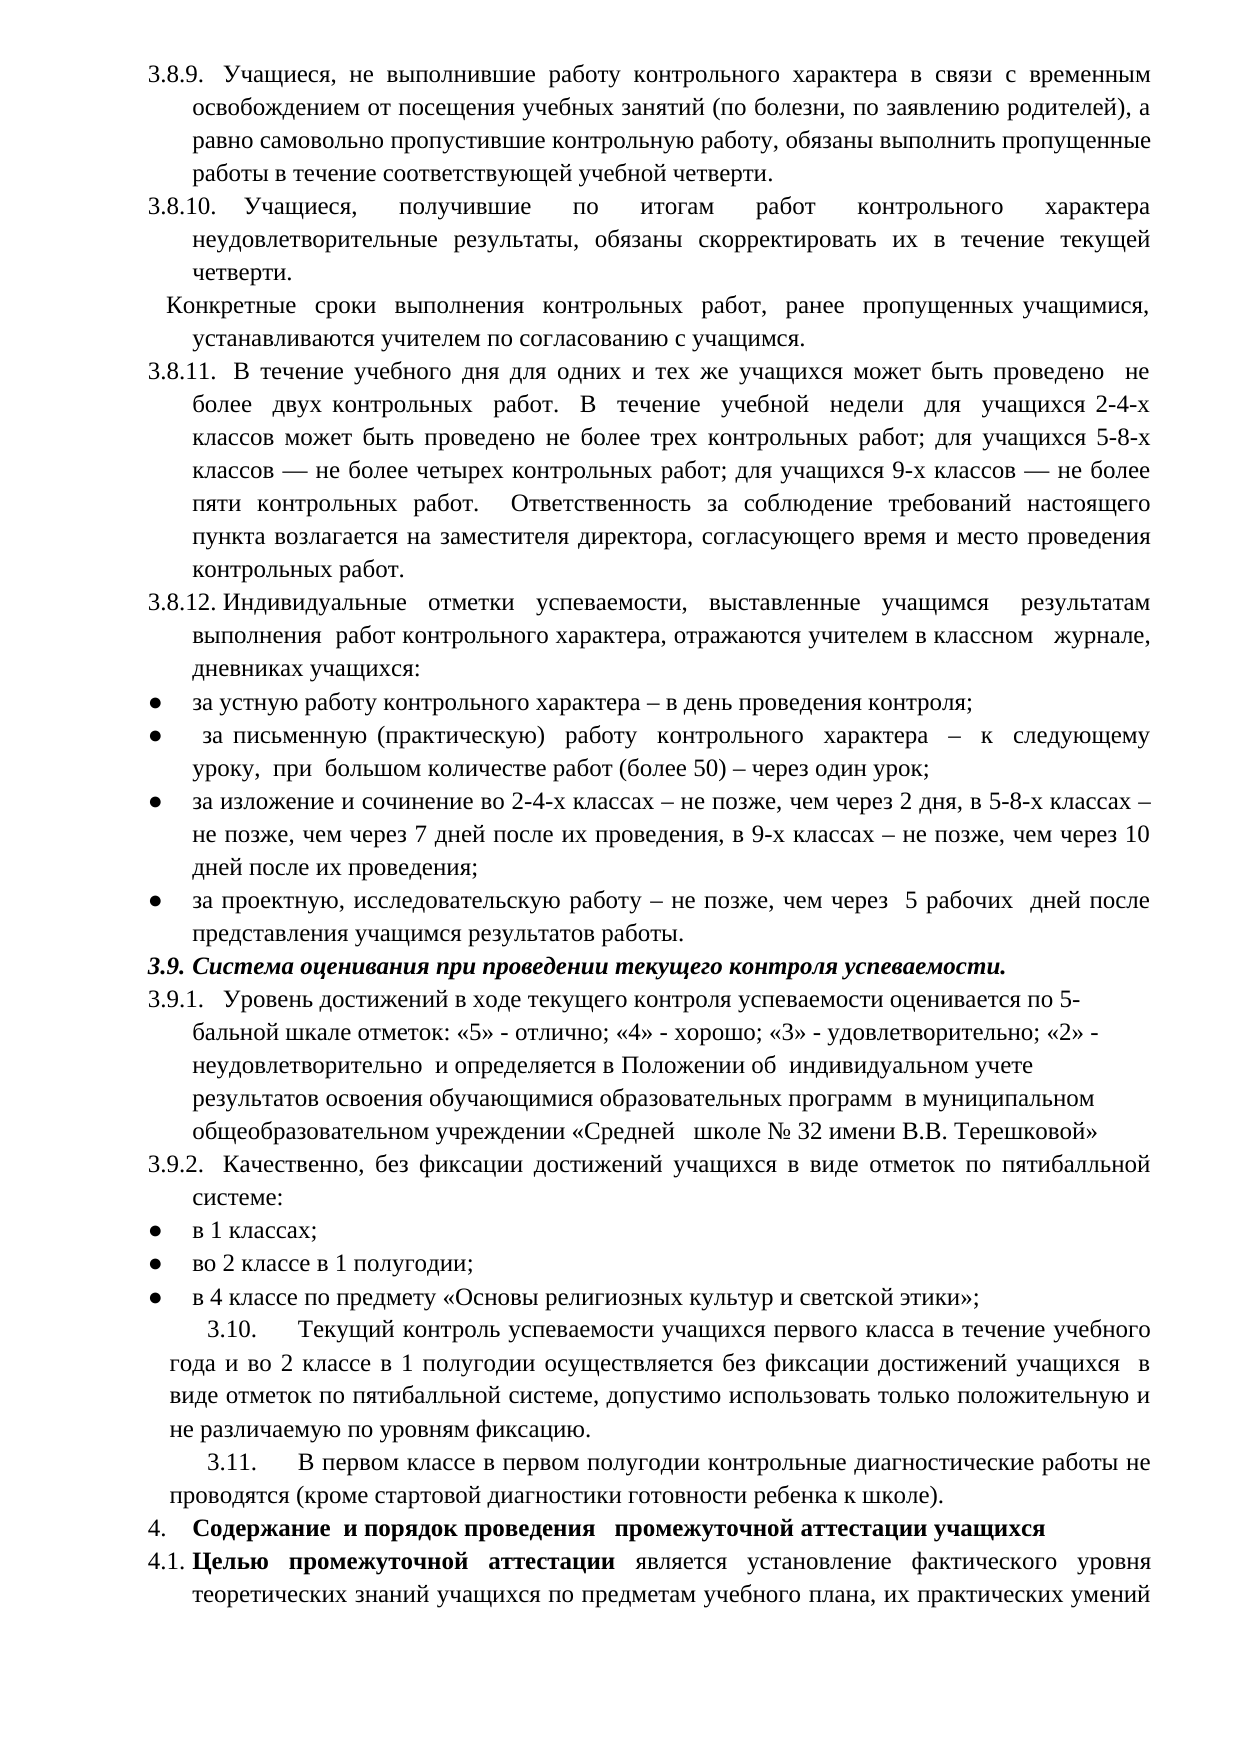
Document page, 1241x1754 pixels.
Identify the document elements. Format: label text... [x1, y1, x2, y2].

list за проектную, исследовательскую работу – не позже, чем через 5 рабочих дней после представления учащимся результатов работы. [148, 885, 1152, 947]
list Учащиеся, не выполнившие работу контрольного характера в связи с временным освобождением от посещения учебных занятий (по болезни, по заявлению родителей), а равно самовольно пропустившие контрольную работу, обязаны выполнить пропущенные работы в течение соответствующей учебной четверти. [148, 59, 1152, 187]
list Качественно, без фиксации достижений учащихся в виде отметок по пятибалльной системе: [148, 1149, 1152, 1211]
list Система оценивания при проведении текущего контроля успеваемости. [148, 951, 1152, 980]
list Текущий контроль успеваемости учащихся первого класса в течение учебного года и во 2 классе в 1 полугодии осуществляется без фиксации достижений учащихся в виде отметок по пятибалльной системе, допустимо использовать только положительную и не различаемую по уровням фиксацию. [169, 1314, 1152, 1442]
list во 2 классе в 1 полугодии; [148, 1248, 1152, 1277]
list за изложение и сочинение во 2-4-х классах – не позже, чем через 2 дня, в 5-8-х классах – не позже, чем через 7 дней после их проведения, в 9-х классах – не позже, чем через 10 дней после их проведения; [148, 786, 1152, 881]
list за устную работу контрольного характера – в день проведения контроля; [148, 686, 1152, 715]
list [148, 1546, 1152, 1607]
list Индивидуальные отметки успеваемости, выставленные учащимся результатам выполнения работ контрольного характера, отражаются учителем в классном журнале, дневниках учащихся: [148, 587, 1152, 682]
list В течение учебного дня для одних и тех же учащихся может быть проведено не более двух контрольных работ. В течение учебной недели для учащихся 2-4-х классов может быть проведено не более трех контрольных работ; для учащихся 5-8-х классов — не более четырех контрольных работ; для учащихся 9-х классов — не более пяти контрольных работ. Ответственность за соблюдение требований настоящего пункта возлагается на заместителя директора, согласующего время и место проведения контрольных работ. [148, 356, 1152, 583]
list в 1 классах; [148, 1215, 1152, 1244]
list Уровень достижений в ходе текущего контроля успеваемости оценивается по 5- бальной шкале отметок: «5» - отлично; «4» - хорошо; «3» - удовлетворительно; «2» - неудовлетворительно и определяется в Положении об индивидуальном учете результатов освоения обучающимися образовательных программ в муниципальном общеобразовательном учреждении «Средней школе № 32 имени В.В. Терешковой» [148, 984, 1152, 1145]
list В первом классе в первом полугодии контрольные диагностические работы не проводятся (кроме стартовой диагностики готовности ребенка к школе). [169, 1447, 1152, 1508]
list за письменную (практическую) работу контрольного характера – к следующему уроку, при большом количестве работ (более 50) – через один урок; [148, 719, 1152, 781]
list Содержание и порядок проведения промежуточной аттестации учащихся [148, 1513, 1152, 1541]
list Учащиеся, получившие по итогам работ контрольного характера неудовлетворительные результаты, обязаны скорректировать их в течение текущей четверти. [148, 191, 1152, 286]
list в 4 классе по предмету «Основы религиозных культур и светской этики»; [148, 1281, 1152, 1310]
text Конкретные сроки выполнения контрольных работ, ранее пропущенных учащимися, устанавливаются учителем по согласованию с учащимся. [148, 290, 1152, 352]
